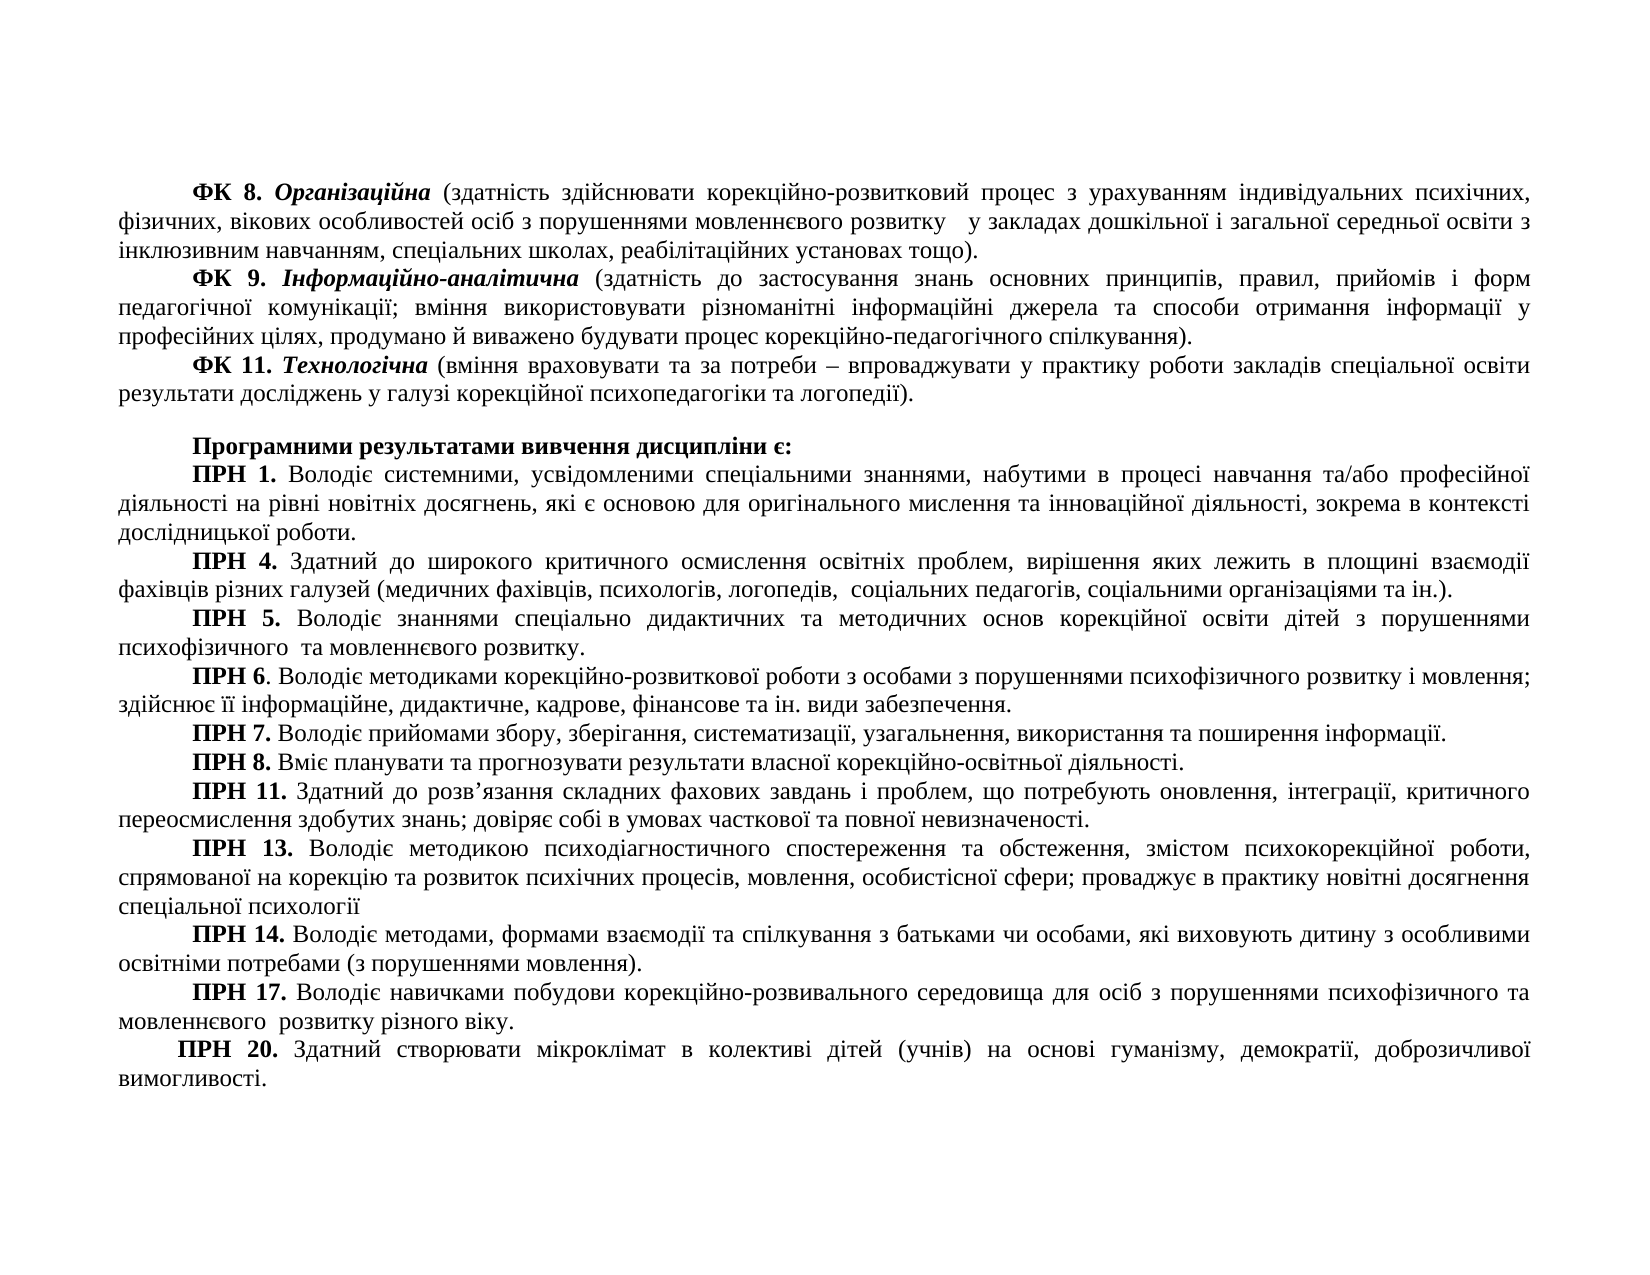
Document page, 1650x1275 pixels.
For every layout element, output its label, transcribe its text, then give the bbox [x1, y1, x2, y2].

text ПРН 8. Вміє планувати та прогнозувати результати власної корекційно-освітньої діяльності. [118, 747, 1532, 776]
text ФК 9. Інформаційно-аналітична (здатність до застосування знань основних принципів, правил, прийомів і форм педагогічної комунікації; вміння використовувати різноманітні інформаційні джерела та способи отримання інформації у професійних цілях, продумано й виважено будувати процес корекційно-педагогічного спілкування). [118, 263, 1532, 350]
text ПРН 7. Володіє прийомами збору, зберігання, систематизації, узагальнення, використання та поширення інформації. [118, 718, 1532, 747]
text ПРН 1. Володіє системними, усвідомленими спеціальними знаннями, набутими в процесі навчання та/або професійної діяльності на рівні новітніх досягнень, які є основою для оригінального мислення та інноваційної діяльності, зокрема в контексті дослідницької роботи. [118, 459, 1532, 546]
text ПРН 6. Володіє методиками корекційно-розвиткової роботи з особами з порушеннями психофізичного розвитку і мовлення; здійснює її інформаційне, дидактичне, кадрове, фінансове та ін. види забезпечення. [118, 661, 1532, 718]
text ПРН 13. Володіє методикою психодіагностичного спостереження та обстеження, змістом психокорекційної роботи, спрямованої на корекцію та розвиток психічних процесів, мовлення, особистісної сфери; проваджує в практику новітні досягнення спеціальної психології [118, 833, 1532, 919]
text ФК 11. Технологічна (вміння враховувати та за потреби – впроваджувати у практику роботи закладів спеціальної освіти результати досліджень у галузі корекційної психопедагогіки та логопедії). [118, 350, 1532, 407]
text ПРН 11. Здатний до розв’язання складних фахових завдань і проблем, що потребують оновлення, інтеграції, критичного переосмислення здобутих знань; довіряє собі в умовах часткової та повної невизначеності. [118, 776, 1532, 833]
text ПРН 14. Володіє методами, формами взаємодії та спілкування з батьками чи особами, які виховують дитину з особливими освітніми потребами (з порушеннями мовлення). [118, 919, 1532, 977]
text Програмними результатами вивчення дисципліни є: [118, 431, 1532, 459]
text ПРН 17. Володіє навичками побудови корекційно-розвивального середовища для осіб з порушеннями психофізичного та мовленнєвого розвитку різного віку. [118, 977, 1532, 1034]
text ПРН 4. Здатний до широкого критичного осмислення освітніх проблем, вирішення яких лежить в площині взаємодії фахівців різних галузей (медичних фахівців, психологів, логопедів, соціальних педагогів, соціальними організаціями та ін.). [118, 546, 1532, 603]
text ПРН 20. Здатний створювати мікроклімат в колективі дітей (учнів) на основі гуманізму, демократії, доброзичливої вимогливості. [118, 1034, 1532, 1092]
text ФК 8. Організаційна (здатність здійснювати корекційно-розвитковий процес з урахуванням індивідуальних психічних, фізичних, вікових особливостей осіб з порушеннями мовленнєвого розвитку у закладах дошкільної і загальної середньої освіти з інклюзивним навчанням, спеціальних школах, реабілітаційних установах тощо). [118, 177, 1532, 263]
text ПРН 5. Володіє знаннями спеціально дидактичних та методичних основ корекційної освіти дітей з порушеннями психофізичного та мовленнєвого розвитку. [118, 603, 1532, 661]
